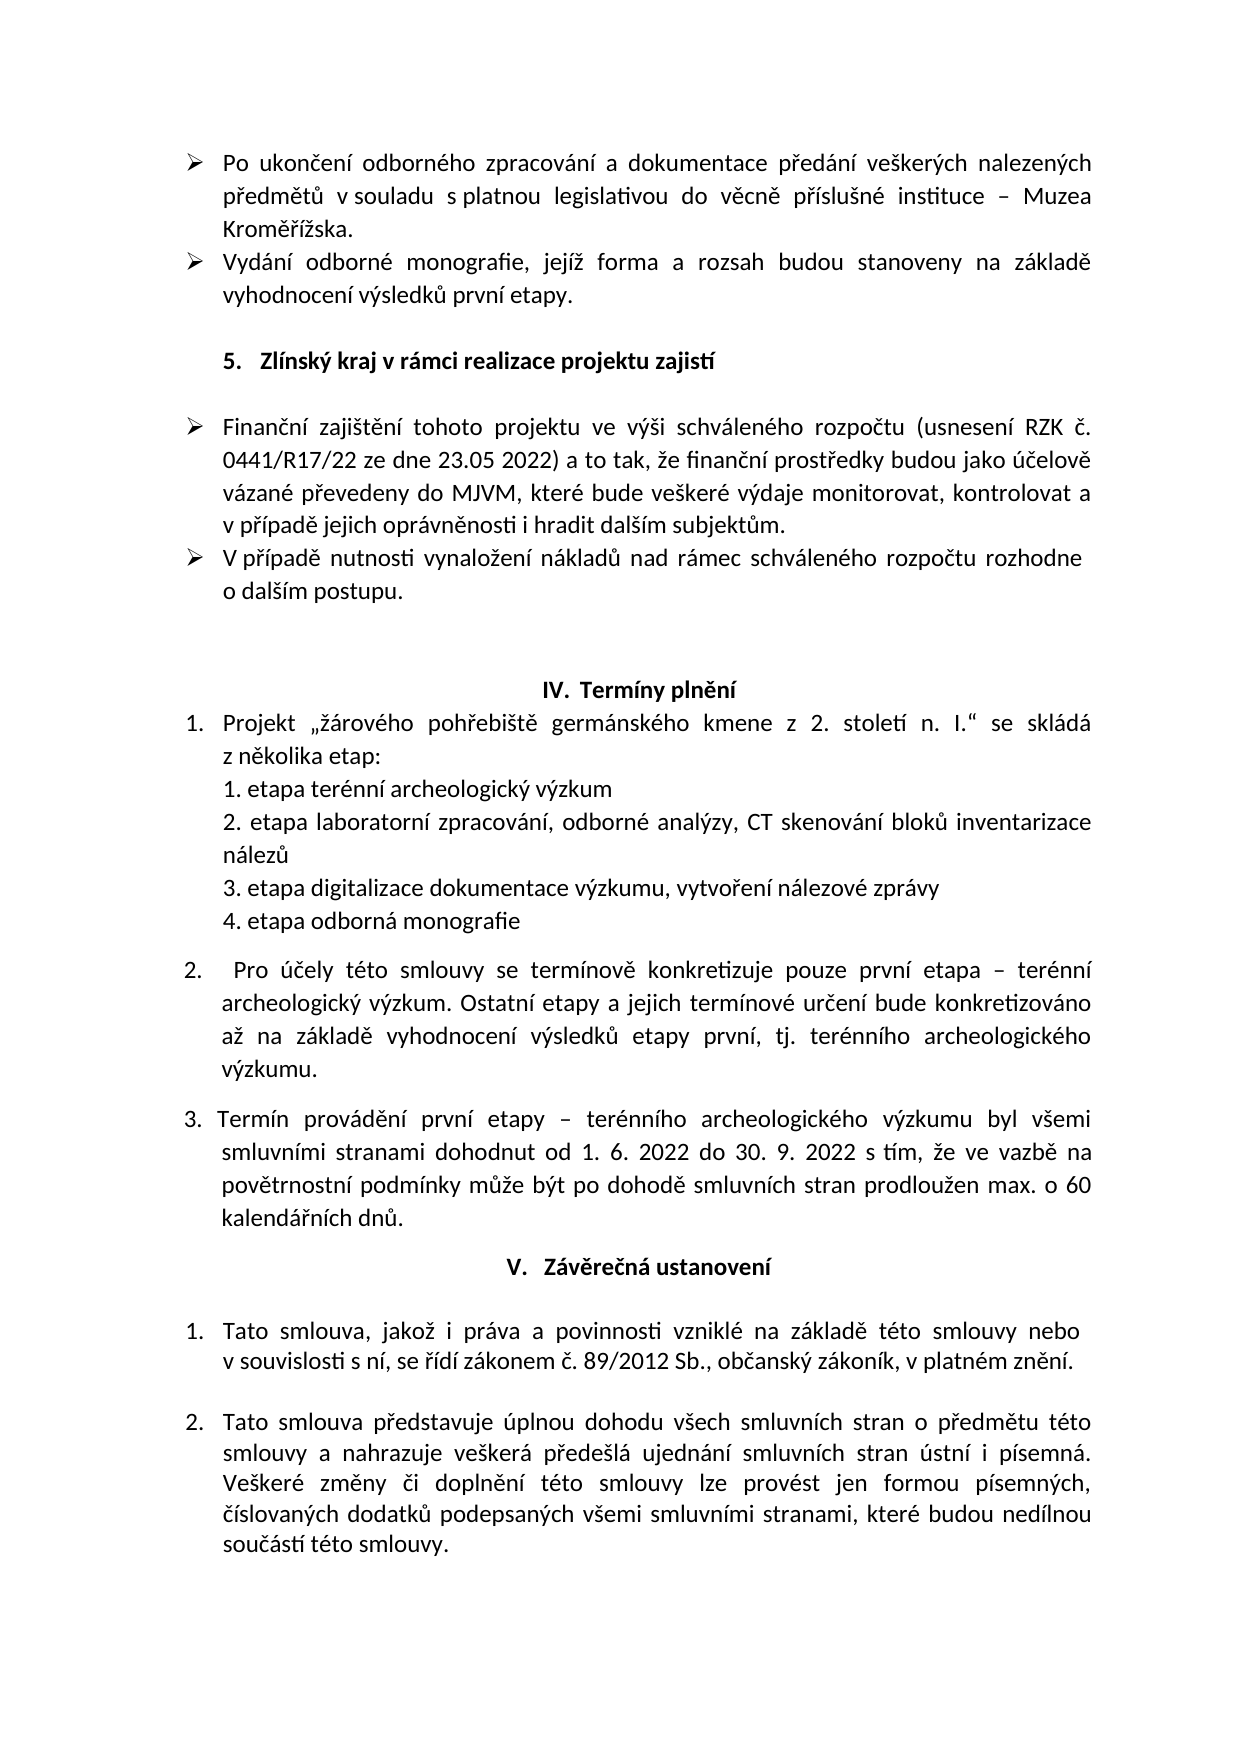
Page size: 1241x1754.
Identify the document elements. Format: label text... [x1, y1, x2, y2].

text 3. Termín provádění první etapy – terénního archeologického výzkumu byl všemi smluvními stranami dohodnut od 1. 6. 2022 do 30. 9. 2022 s tím, že ve vazbě na povětrnostní podmínky může být po dohodě smluvních stran prodloužen max. o 60 kalendářních dnů. [183, 1103, 1093, 1232]
list Po ukončení odborného zpracování a dokumentace předání veškerých nalezených předmětů v souladu s platnou legislativou do věcně příslušné instituce – Muzea Kroměřížska. [185, 148, 1093, 244]
list 1. etapa terénní archeologický výzkum [223, 773, 1093, 804]
list 3. etapa digitalizace dokumentace výzkumu, vytvoření nálezové zprávy [223, 872, 1093, 903]
list Tato smlouva představuje úplnou dohodu všech smluvních stran o předmětu této smlouvy a nahrazuje veškerá předešlá ujednání smluvních stran ústní i písemná. Veškeré změny či doplnění této smlouvy lze provést jen formou písemných, číslovaných dodatků podepsaných všemi smluvními stranami, které budou nedílnou součástí této smlouvy. [185, 1406, 1093, 1559]
list Termíny plnění [185, 675, 1093, 705]
list Projekt „žárového pohřebiště germánského kmene z 2. století n. I.“ se skládá z několika etap: [185, 708, 1093, 771]
list Zlínský kraj v rámci realizace projektu zajistí [223, 345, 1093, 376]
list V případě nutnosti vynaložení nákladů nad rámec schváleného rozpočtu rozhodne o dalším postupu. [185, 543, 1093, 606]
list Finanční zajištění tohoto projektu ve výši schváleného rozpočtu (usnesení RZK č. 0441/R17/22 ze dne 23.05 2022) a to tak, že finanční prostředky budou jako účelově vázané převedeny do MJVM, které bude veškeré výdaje monitorovat, kontrolovat a v případě jejich oprávněnosti i hradit dalším subjektům. [185, 411, 1093, 540]
text 2. Pro účely této smlouvy se termínově konkretizuje pouze první etapa – terénní archeologický výzkum. Ostatní etapy a jejich termínové určení bude konkretizováno až na základě vyhodnocení výsledků etapy první, tj. terénního archeologického výzkumu. [183, 955, 1093, 1084]
list Závěrečná ustanovení [185, 1251, 1093, 1282]
list Vydání odborné monografie, jejíž forma a rozsah budou stanoveny na základě vyhodnocení výsledků první etapy. [185, 246, 1093, 310]
list 4. etapa odborná monografie [223, 905, 1093, 936]
list Tato smlouva, jakož i práva a povinnosti vzniklé na základě této smlouvy nebo v souvislosti s ní, se řídí zákonem č. 89/2012 Sb., občanský zákoník, v platném znění. [185, 1315, 1093, 1376]
list 2. etapa laboratorní zpracování, odborné analýzy, CT skenování bloků inventarizace nálezů [223, 806, 1093, 870]
